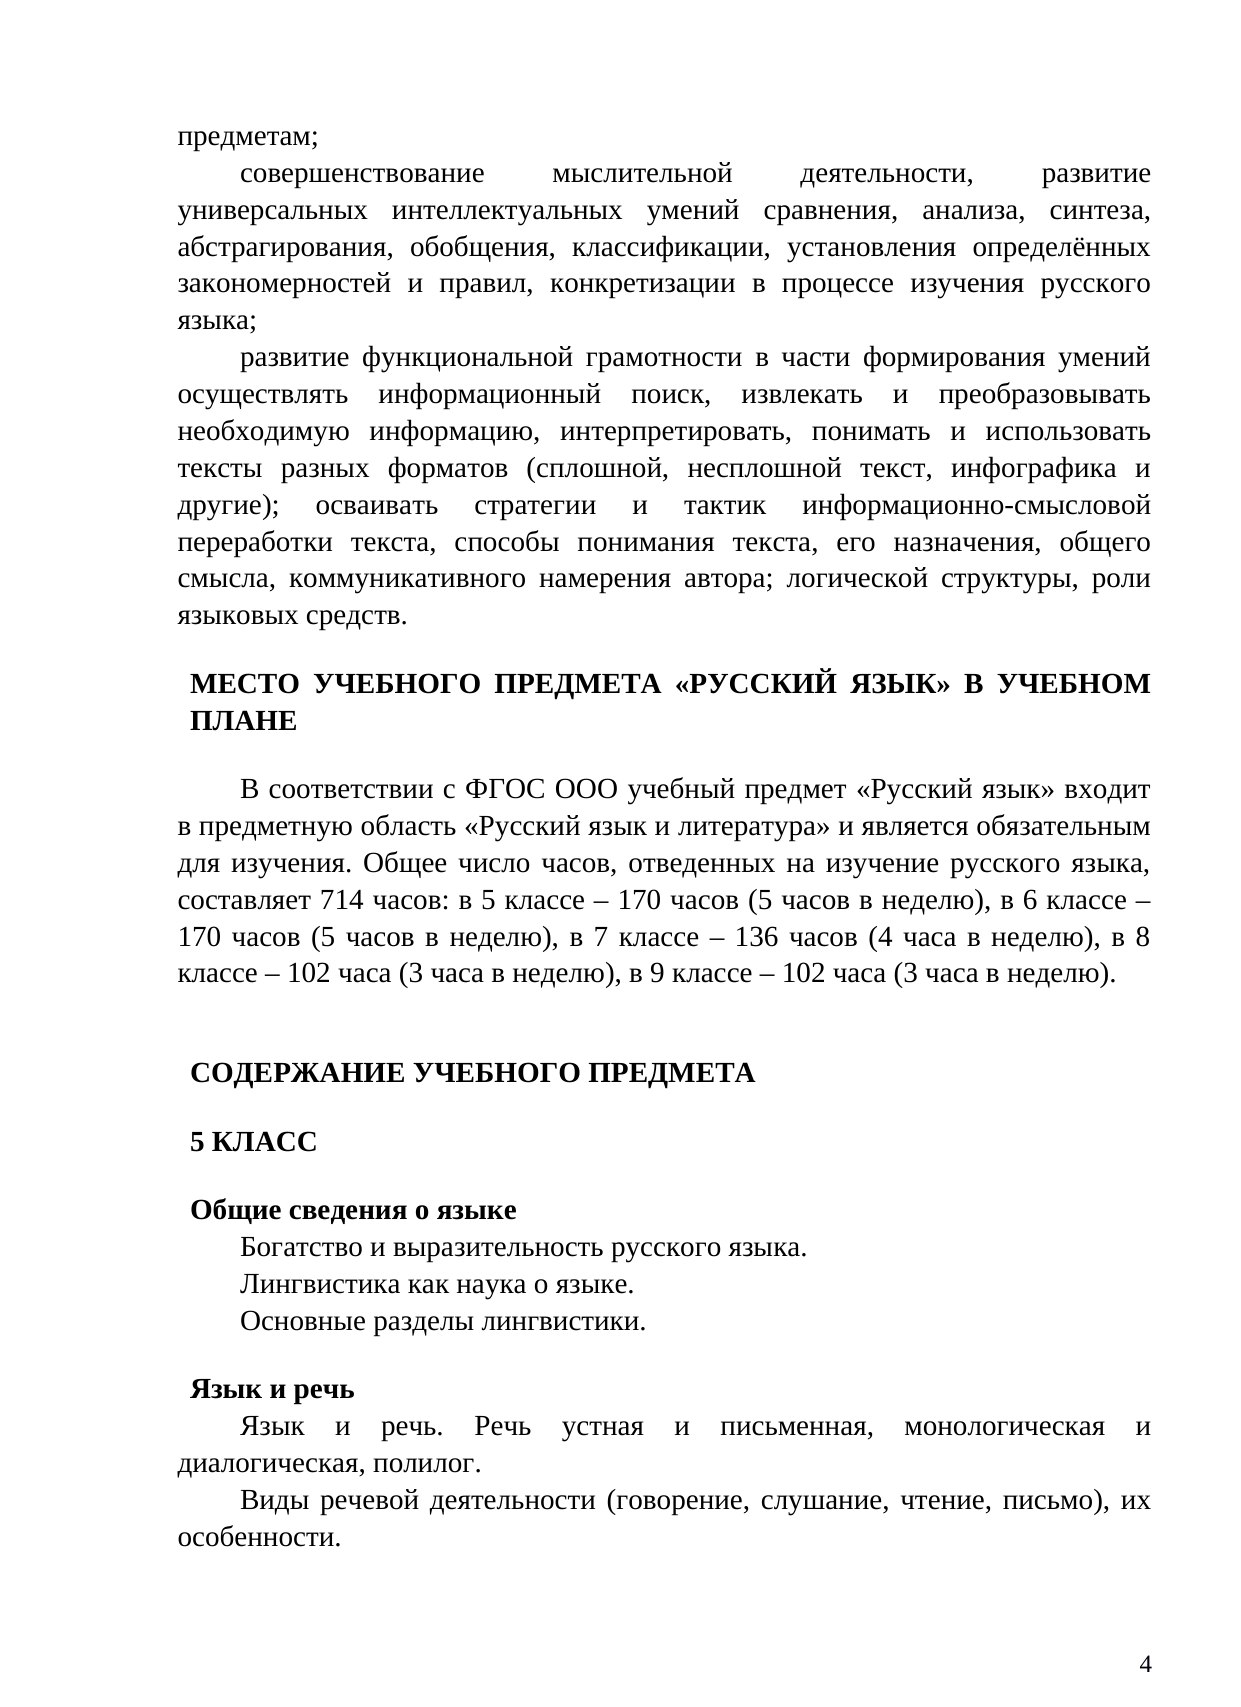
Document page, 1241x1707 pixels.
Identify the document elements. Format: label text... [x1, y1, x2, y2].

text Общие сведения о языке [190, 1192, 1152, 1226]
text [177, 118, 1152, 152]
text Язык и речь [190, 1372, 1152, 1405]
text Язык и речь. Речь устная и письменная, монологическая и диалогическая, полилог. [177, 1408, 1152, 1479]
text СОДЕРЖАНИЕ УЧЕБНОГО ПРЕДМЕТА [190, 1056, 1152, 1089]
text МЕСТО УЧЕБНОГО ПРЕДМЕТА «РУССКИЙ ЯЗЫК» В УЧЕБНОМ ПЛАНЕ [190, 666, 1152, 736]
text Лингвистика как наука о языке. [177, 1266, 1152, 1300]
text В соответствии с ФГОС ООО учебный предмет «Русский язык» входит в предметную область «Русский язык и литература» и является обязательным для изучения. Общее число часов, отведенных на изучение русского языка, составляет 714 часов: в 5 классе – 170 часов (5 часов в неделю), в 6 классе – 170 часов (5 часов в неделю), в 7 классе – 136 часов (4 часа в неделю), в 8 классе – 102 часа (3 часа в неделю), в 9 классе – 102 часа (3 часа в неделю). [177, 771, 1152, 989]
text развитие функциональной грамотности в части формирования умений осуществлять информационный поиск, извлекать и преобразовывать необходимую информацию, интерпретировать, понимать и использовать тексты разных форматов (сплошной, несплошной текст, инфографика и другие); осваивать стратегии и тактик информационно-смысловой переработки текста, способы понимания текста, его назначения, общего смысла, коммуникативного намерения автора; логической структуры, роли языковых средств. [177, 339, 1152, 631]
text Богатство и выразительность русского языка. [177, 1229, 1152, 1263]
text 5 КЛАСС [190, 1124, 1152, 1158]
text совершенствование мыслительной деятельности, развитие универсальных интеллектуальных умений сравнения, анализа, синтеза, абстрагирования, обобщения, классификации, установления определённых закономерностей и правил, конкретизации в процессе изучения русского языка; [177, 155, 1152, 336]
text Основные разделы лингвистики. [177, 1303, 1152, 1337]
text Виды речевой деятельности (говорение, слушание, чтение, письмо), их особенности. [177, 1482, 1152, 1553]
